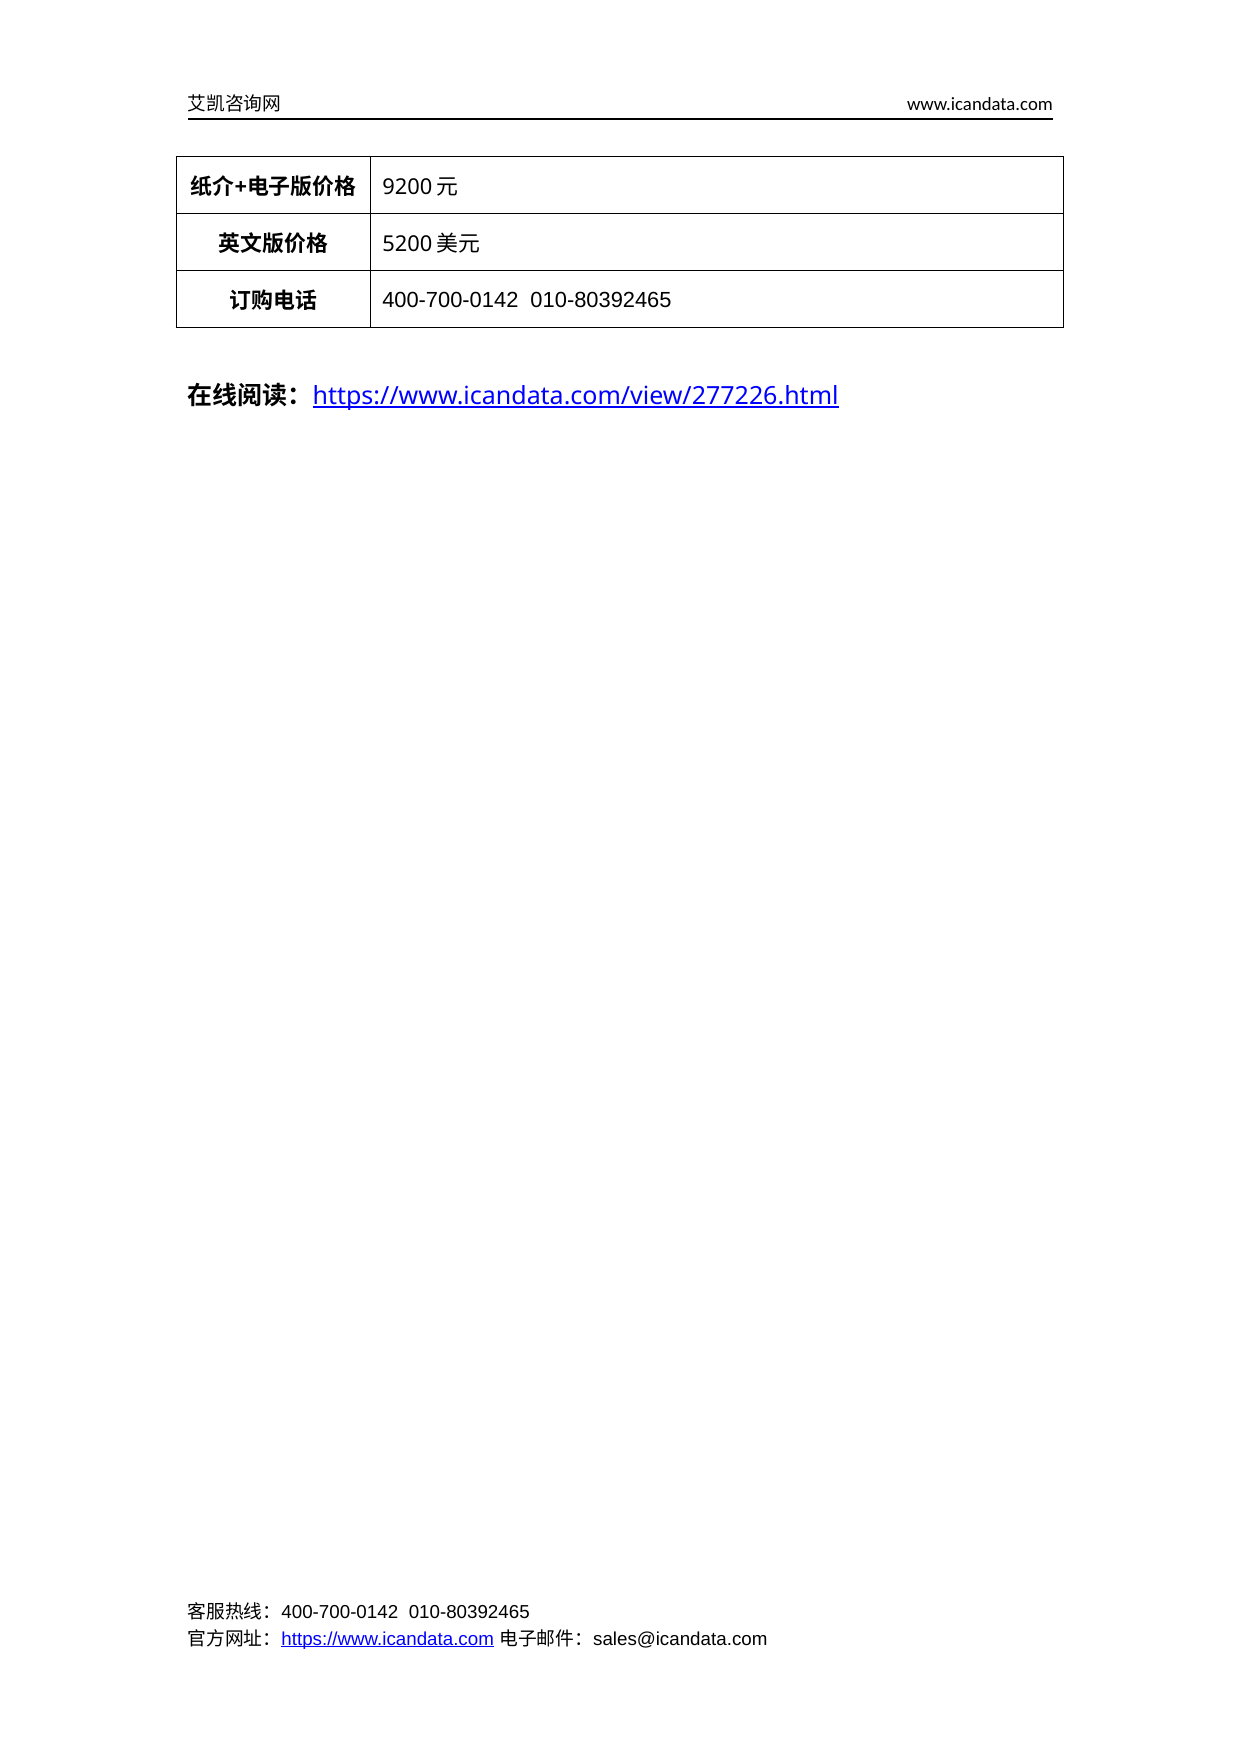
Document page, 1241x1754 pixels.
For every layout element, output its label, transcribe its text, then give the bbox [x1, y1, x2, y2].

table_cell 订购电话 [177, 271, 370, 327]
table_cell 纸介+电子版价格 [177, 157, 370, 213]
table_cell 9200元 [371, 157, 1063, 213]
table_cell 英文版价格 [177, 214, 370, 270]
table_cell 5200美元 [371, 214, 1063, 270]
text 在线阅读：https://www.icandata.com/view/277226.html [187, 361, 1053, 426]
table_cell 400-700-0142 010-80392465 [371, 271, 1063, 327]
